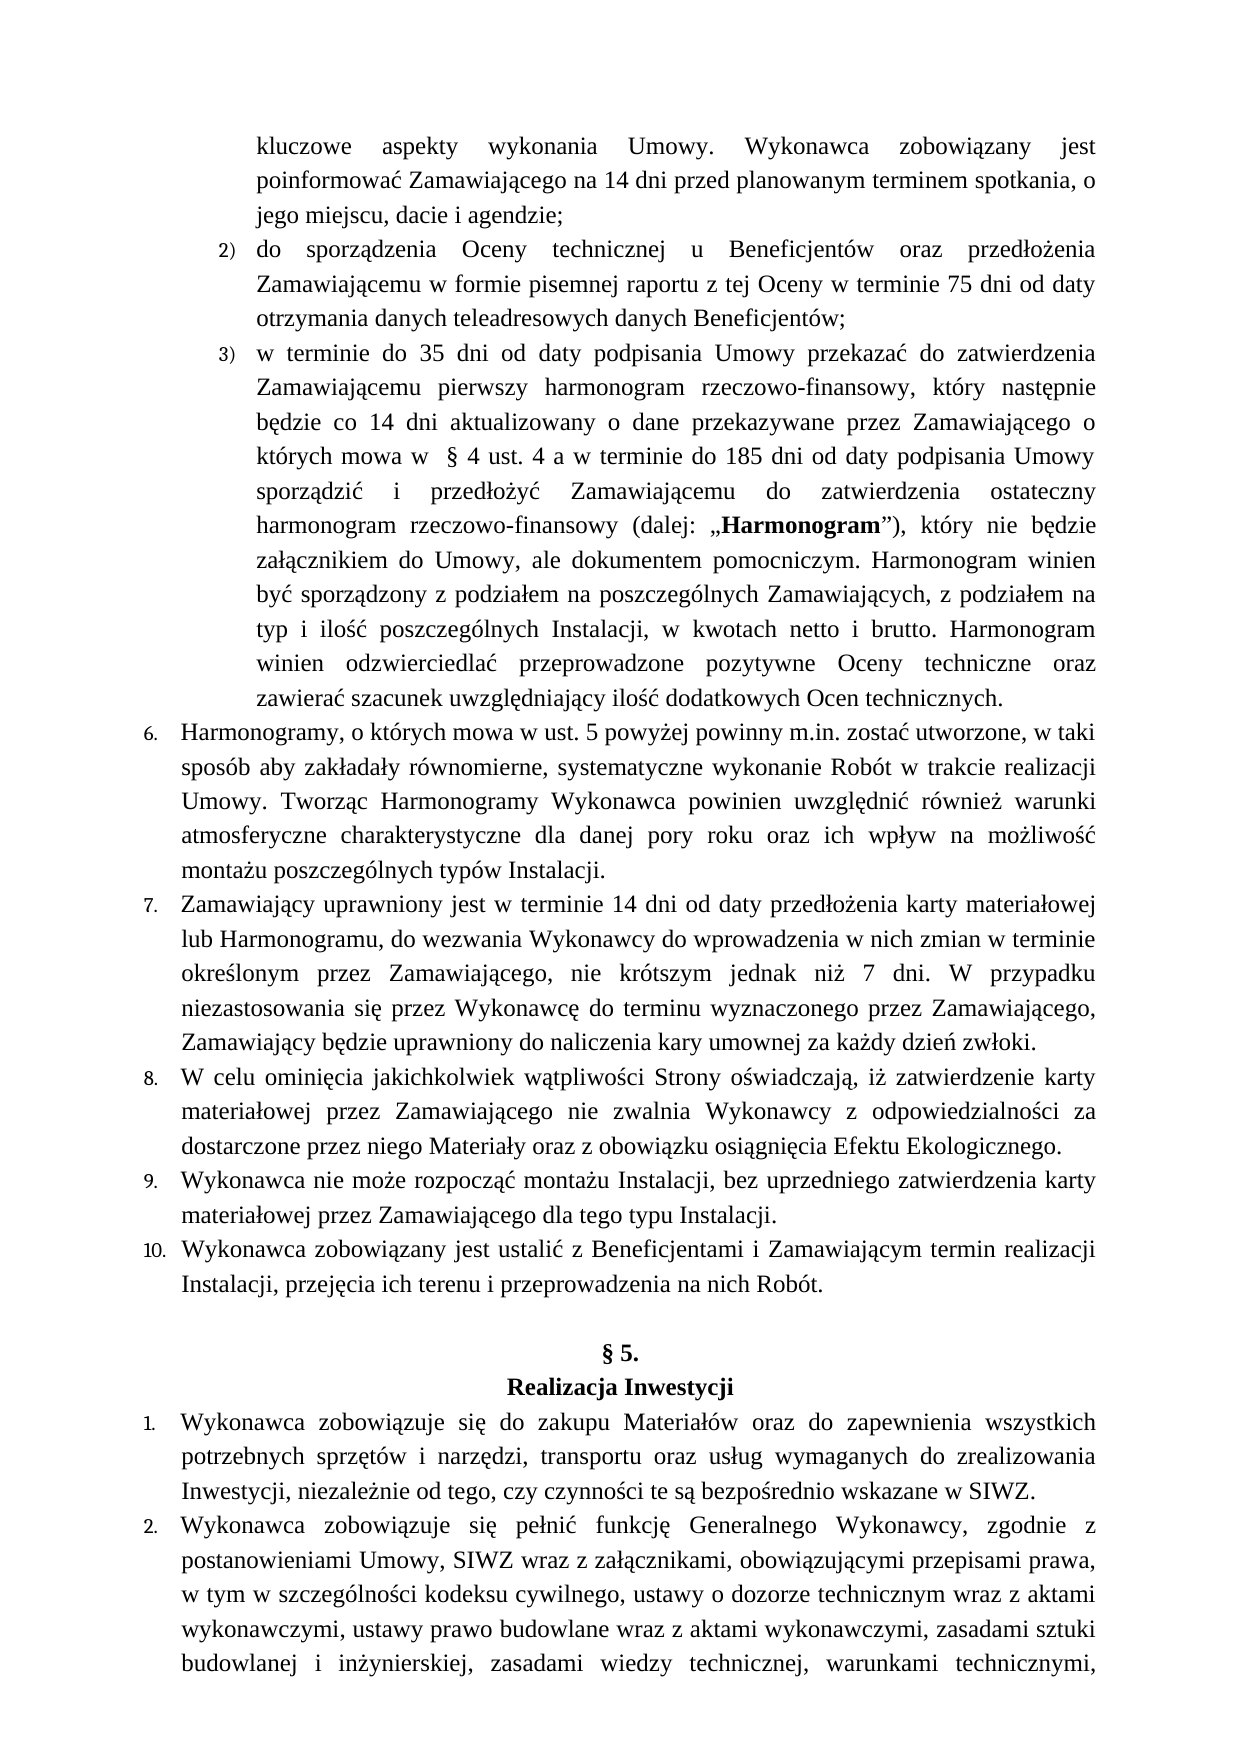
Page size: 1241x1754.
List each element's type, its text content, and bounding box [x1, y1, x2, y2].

list Harmonogramy, o których mowa w ust. 5 powyżej powinny m.in. zostać utworzone, w taki sposób aby zakładały równomierne, systematyczne wykonanie Robót w trakcie realizacji Umowy. Tworząc Harmonogramy Wykonawca powinien uwzględnić również warunki atmosferyczne charakterystyczne dla danej pory roku oraz ich wpływ na możliwość montażu poszczególnych typów Instalacji. [143, 717, 1097, 884]
list Wykonawca zobowiązany jest ustalić z Beneficjentami i Zamawiającym termin realizacji Instalacji, przejęcia ich terenu i przeprowadzenia na nich Robót. [143, 1234, 1097, 1298]
list Wykonawca nie może rozpocząć montażu Instalacji, bez uprzedniego zatwierdzenia karty materiałowej przez Zamawiającego dla tego typu Instalacji. [143, 1165, 1097, 1229]
list w terminie do 35 dni od daty podpisania Umowy przekazać do zatwierdzenia Zamawiającemu pierwszy harmonogram rzeczowo-finansowy, który następnie będzie co 14 dni aktualizowany o dane przekazywane przez Zamawiającego o których mowa w § 4 ust. 4 a w terminie do 185 dni od daty podpisania Umowy sporządzić i przedłożyć Zamawiającemu do zatwierdzenia ostateczny harmonogram rzeczowo-finansowy (dalej: „Harmonogram”), który nie będzie załącznikiem do Umowy, ale dokumentem pomocniczym. Harmonogram winien być sporządzony z podziałem na poszczególnych Zamawiających, z podziałem na typ i ilość poszczególnych Instalacji, w kwotach netto i brutto. Harmonogram winien odzwierciedlać przeprowadzone pozytywne Oceny techniczne oraz zawierać szacunek uwzględniający ilość dodatkowych Ocen technicznych. [218, 338, 1097, 711]
list Zamawiający uprawniony jest w terminie 14 dni od daty przedłożenia karty materiałowej lub Harmonogramu, do wezwania Wykonawcy do wprowadzenia w nich zmian w terminie określonym przez Zamawiającego, nie krótszym jednak niż 7 dni. W przypadku niezastosowania się przez Wykonawcę do terminu wyznaczonego przez Zamawiającego, Zamawiający będzie uprawniony do naliczenia kary umownej za każdy dzień zwłoki. [143, 889, 1097, 1056]
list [221, 131, 1097, 229]
text Realizacja Inwestycji [143, 1372, 1097, 1401]
text § 5. [143, 1338, 1097, 1367]
list do sporządzenia Oceny technicznej u Beneficjentów oraz przedłożenia Zamawiającemu w formie pisemnej raportu z tej Oceny w terminie 75 dni od daty otrzymania danych teleadresowych danych Beneficjentów; [218, 234, 1097, 332]
list Wykonawca zobowiązuje się do zakupu Materiałów oraz do zapewnienia wszystkich potrzebnych sprzętów i narzędzi, transportu oraz usług wymaganych do zrealizowania Inwestycji, niezależnie od tego, czy czynności te są bezpośrednio wskazane w SIWZ. [143, 1407, 1097, 1504]
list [143, 1510, 1097, 1677]
list W celu ominięcia jakichkolwiek wątpliwości Strony oświadczają, iż zatwierdzenie karty materiałowej przez Zamawiającego nie zwalnia Wykonawcy z odpowiedzialności za dostarczone przez niego Materiały oraz z obowiązku osiągnięcia Efektu Ekologicznego. [143, 1062, 1097, 1160]
